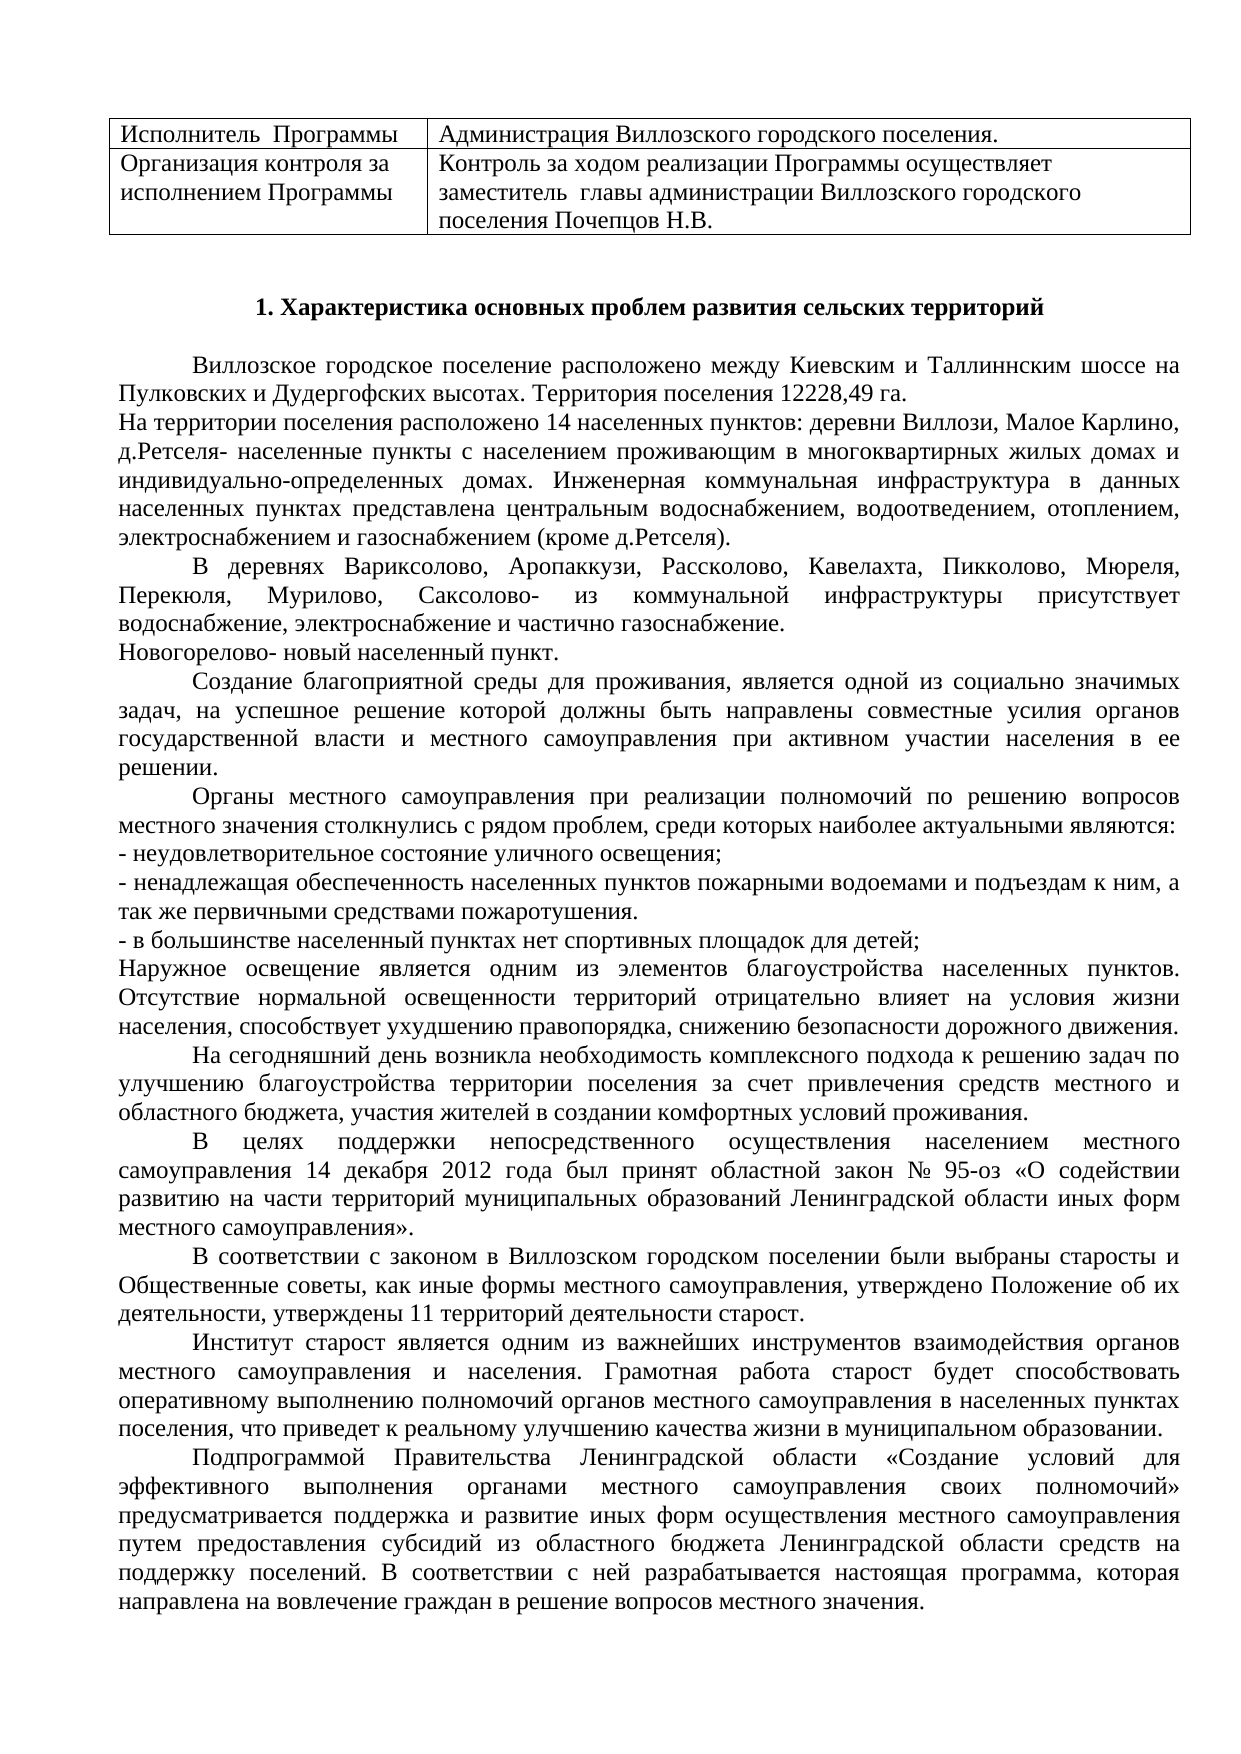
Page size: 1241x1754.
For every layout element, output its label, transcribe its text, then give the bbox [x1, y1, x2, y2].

text Подпрограммой Правительства Ленинградской области «Создание условий для эффективного выполнения органами местного самоуправления своих полномочий» предусматривается поддержка и развитие иных форм осуществления местного самоуправления путем предоставления субсидий из областного бюджета Ленинградской области средств на поддержку поселений. В соответствии с ней разрабатывается настоящая программа, которая направлена на вовлечение граждан в решение вопросов местного значения. [118, 1442, 1181, 1615]
text В целях поддержки непосредственного осуществления населением местного самоуправления 14 декабря 2012 года был принят областной закон № 95-оз «О содействии развитию на части территорий муниципальных образований Ленинградской области иных форм местного самоуправления». [118, 1126, 1181, 1241]
table_cell Исполнитель Программы [110, 119, 427, 147]
text На сегодняшний день возникла необходимость комплексного подхода к решению задач по улучшению благоустройства территории поселения за счет привлечения средств местного и областного бюджета, участия жителей в создании комфортных условий проживания. [118, 1040, 1181, 1126]
text Виллозское городское поселение расположено между Киевским и Таллиннским шоссе на Пулковских и Дудергофских высотах. Территория поселения . [118, 350, 1181, 407]
text На территории поселения расположено 14 населенных пунктов: деревни Виллози, Малое Карлино, д.Ретселя- населенные пункты с населением проживающим в многоквартирных жилых домах и индивидуально-определенных домах. Инженерная коммунальная инфраструктура в данных населенных пунктах представлена центральным водоснабжением, водоотведением, отоплением, электроснабжением и газоснабжением (кроме д.Ретселя). [118, 407, 1181, 551]
text - неудовлетворительное состояние уличного освещения; [118, 838, 1181, 867]
text - ненадлежащая обеспеченность населенных пунктов пожарными водоемами и подъездам к ним, а так же первичными средствами пожаротушения. [118, 867, 1181, 925]
text Институт старост является одним из важнейших инструментов взаимодействия органов местного самоуправления и населения. Грамотная работа старост будет способствовать оперативному выполнению полномочий органов местного самоуправления в населенных пунктах поселения, что приведет к реальному улучшению качества жизни в муниципальном образовании. [118, 1327, 1181, 1442]
table_cell Организация контроля за исполнением Программы [110, 149, 427, 234]
table_cell Контроль за ходом реализации Программы осуществляет заместитель главы администрации Виллозского городского поселения Почепцов Н.В. [428, 149, 1190, 234]
text В соответствии с законом в Виллозском городском поселении были выбраны старосты и Общественные советы, как иные формы местного самоуправления, утверждено Положение об их деятельности, утверждены 11 территорий деятельности старост. [118, 1241, 1181, 1327]
text 1. Характеристика основных проблем развития сельских территорий [118, 292, 1181, 321]
table_cell Администрация Виллозского городского поселения. [428, 119, 1190, 147]
text В деревнях Вариксолово, Аропаккузи, Рассколово, Кавелахта, Пикколово, Мюреля, Перекюля, Мурилово, Саксолово- из коммунальной инфраструктуры присутствует водоснабжение, электроснабжение и частично газоснабжение. [118, 551, 1181, 637]
text Наружное освещение является одним из элементов благоустройства населенных пунктов. Отсутствие нормальной освещенности территорий отрицательно влияет на условия жизни населения, способствует ухудшению правопорядка, снижению безопасности дорожного движения. [118, 953, 1181, 1040]
text - в большинстве населенный пунктах нет спортивных площадок для детей; [118, 925, 1181, 953]
text Создание благоприятной среды для проживания, является одной из социально значимых задач, на успешное решение которой должны быть направлены совместные усилия органов государственной власти и местного самоуправления при активном участии населения в ее решении. [118, 666, 1181, 781]
text Новогорелово- новый населенный пункт. [62, 637, 1181, 666]
text Органы местного самоуправления при реализации полномочий по решению вопросов местного значения столкнулись с рядом проблем, среди которых наиболее актуальными являются: [118, 781, 1181, 838]
